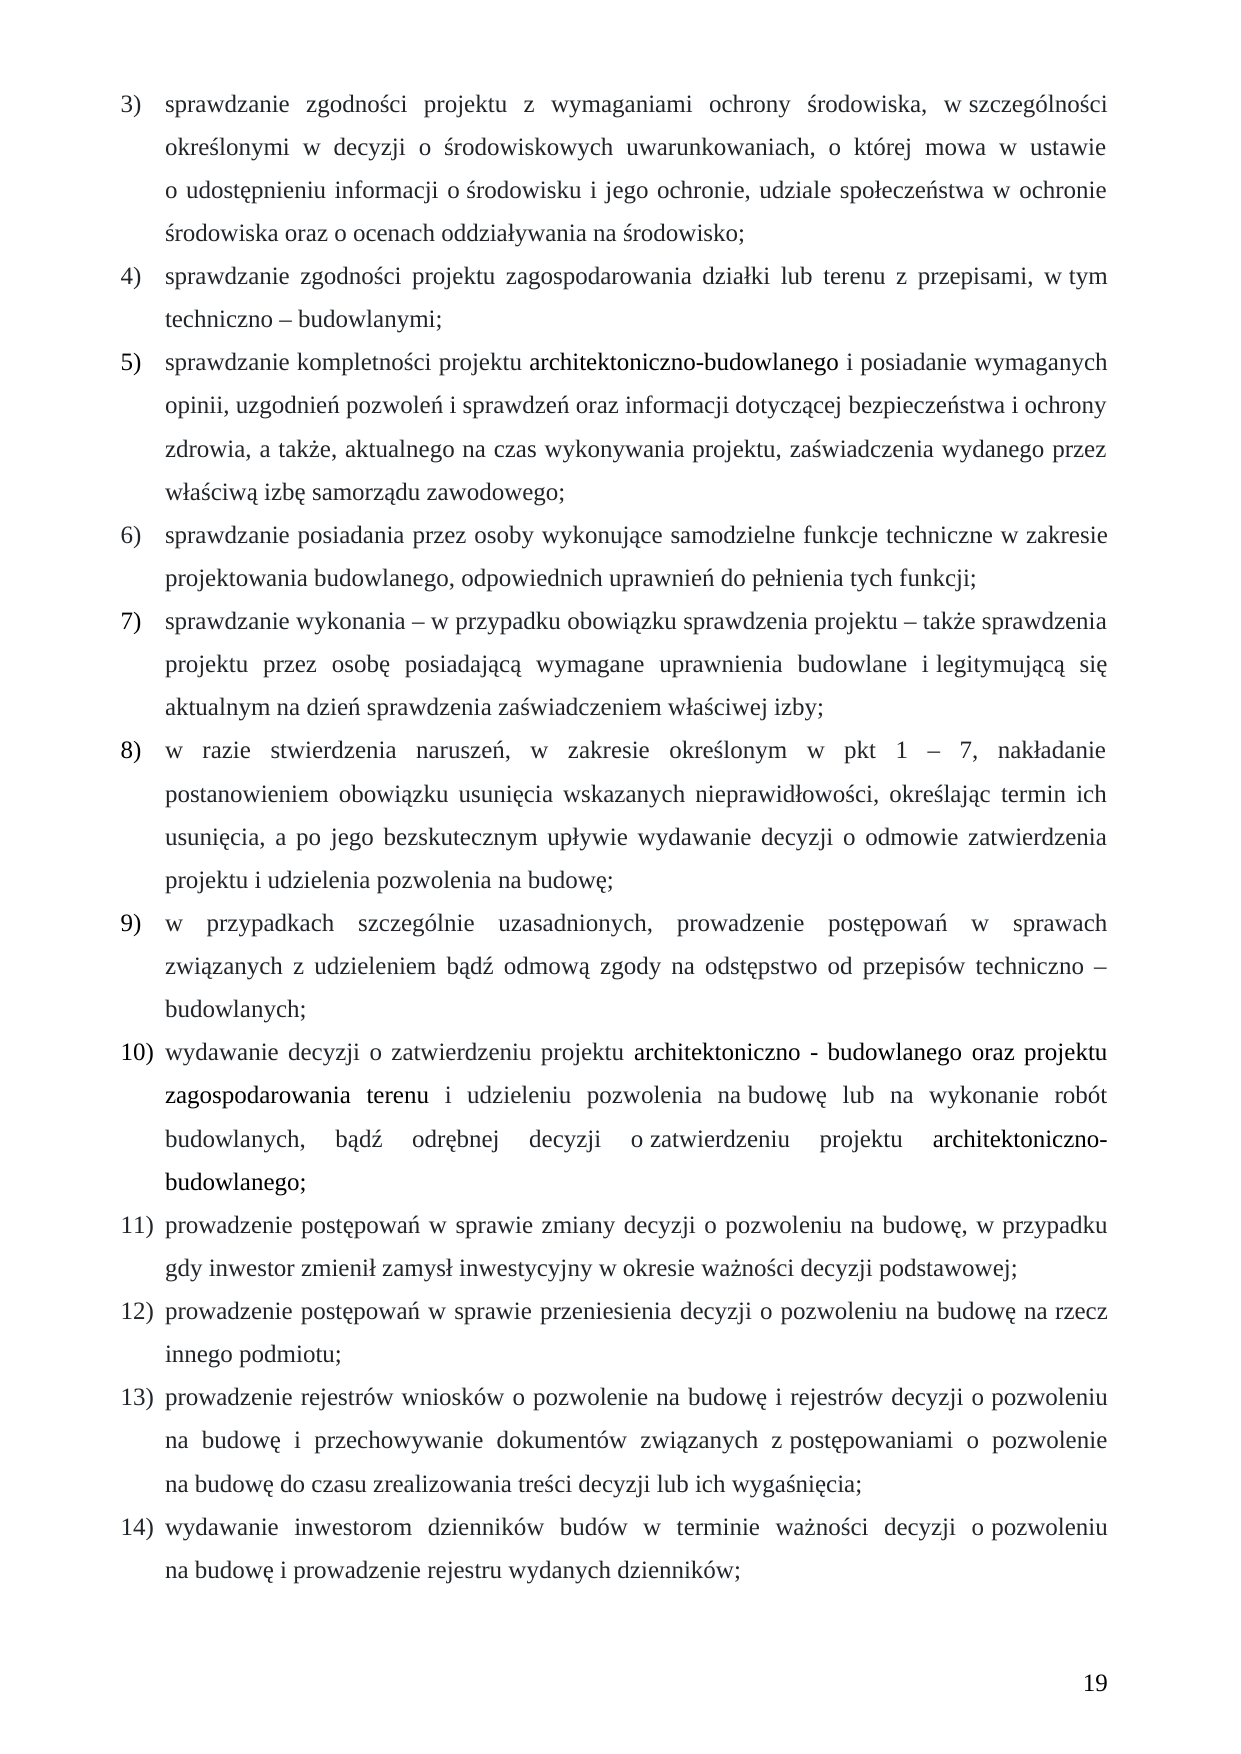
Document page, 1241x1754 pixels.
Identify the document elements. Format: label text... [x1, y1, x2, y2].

list prowadzenie postępowań w sprawie zmiany decyzji o pozwoleniu na budowę, w przypadku gdy inwestor zmienił zamysł inwestycyjny w okresie ważności decyzji podstawowej; [120, 1210, 1107, 1282]
list prowadzenie rejestrów wniosków o pozwolenie na budowę i rejestrów decyzji o pozwoleniu na budowę i przechowywanie dokumentów związanych z postępowaniami o pozwolenie na budowę do czasu zrealizowania treści decyzji lub ich wygaśnięcia; [120, 1382, 1107, 1497]
list w razie stwierdzenia naruszeń, w zakresie określonym w pkt 1 – 7, nakładanie postanowieniem obowiązku usunięcia wskazanych nieprawidłowości, określając termin ich usunięcia, a po jego bezskutecznym upływie wydawanie decyzji o odmowie zatwierdzenia projektu i udzielenia pozwolenia na budowę; [120, 736, 1107, 894]
list wydawanie inwestorom dzienników budów w terminie ważności decyzji o pozwoleniu na budowę i prowadzenie rejestru wydanych dzienników; [120, 1512, 1107, 1584]
list w przypadkach szczególnie uzasadnionych, prowadzenie postępowań w sprawach związanych z udzieleniem bądź odmową zgody na odstępstwo od przepisów techniczno – budowlanych; [120, 908, 1107, 1023]
list sprawdzanie wykonania – w przypadku obowiązku sprawdzenia projektu – także sprawdzenia projektu przez osobę posiadającą wymagane uprawnienia budowlane i legitymującą się aktualnym na dzień sprawdzenia zaświadczeniem właściwej izby; [120, 606, 1107, 721]
list sprawdzanie zgodności projektu z wymaganiami ochrony środowiska, w szczególności określonymi w decyzji o środowiskowych uwarunkowaniach, o której mowa w ustawie o udostępnieniu informacji o środowisku i jego ochronie, udziale społeczeństwa w ochronie środowiska oraz o ocenach oddziaływania na środowisko; [120, 89, 1107, 247]
list sprawdzanie kompletności projektu architektoniczno-budowlanego i posiadanie wymaganych opinii, uzgodnień pozwoleń i sprawdzeń oraz informacji dotyczącej bezpieczeństwa i ochrony zdrowia, a także, aktualnego na czas wykonywania projektu, zaświadczenia wydanego przez właściwą izbę samorządu zawodowego; [120, 347, 1107, 506]
list sprawdzanie zgodności projektu zagospodarowania działki lub terenu z przepisami, w tym techniczno – budowlanymi; [120, 261, 1107, 333]
list sprawdzanie posiadania przez osoby wykonujące samodzielne funkcje techniczne w zakresie projektowania budowlanego, odpowiednich uprawnień do pełnienia tych funkcji; [120, 520, 1107, 592]
list wydawanie decyzji o zatwierdzeniu projektu architektoniczno - budowlanego oraz projektu zagospodarowania terenu i udzieleniu pozwolenia na budowę lub na wykonanie robót budowlanych, bądź odrębnej decyzji o zatwierdzeniu projektu architektoniczno-budowlanego; [120, 1037, 1107, 1196]
list prowadzenie postępowań w sprawie przeniesienia decyzji o pozwoleniu na budowę na rzecz innego podmiotu; [120, 1296, 1107, 1368]
